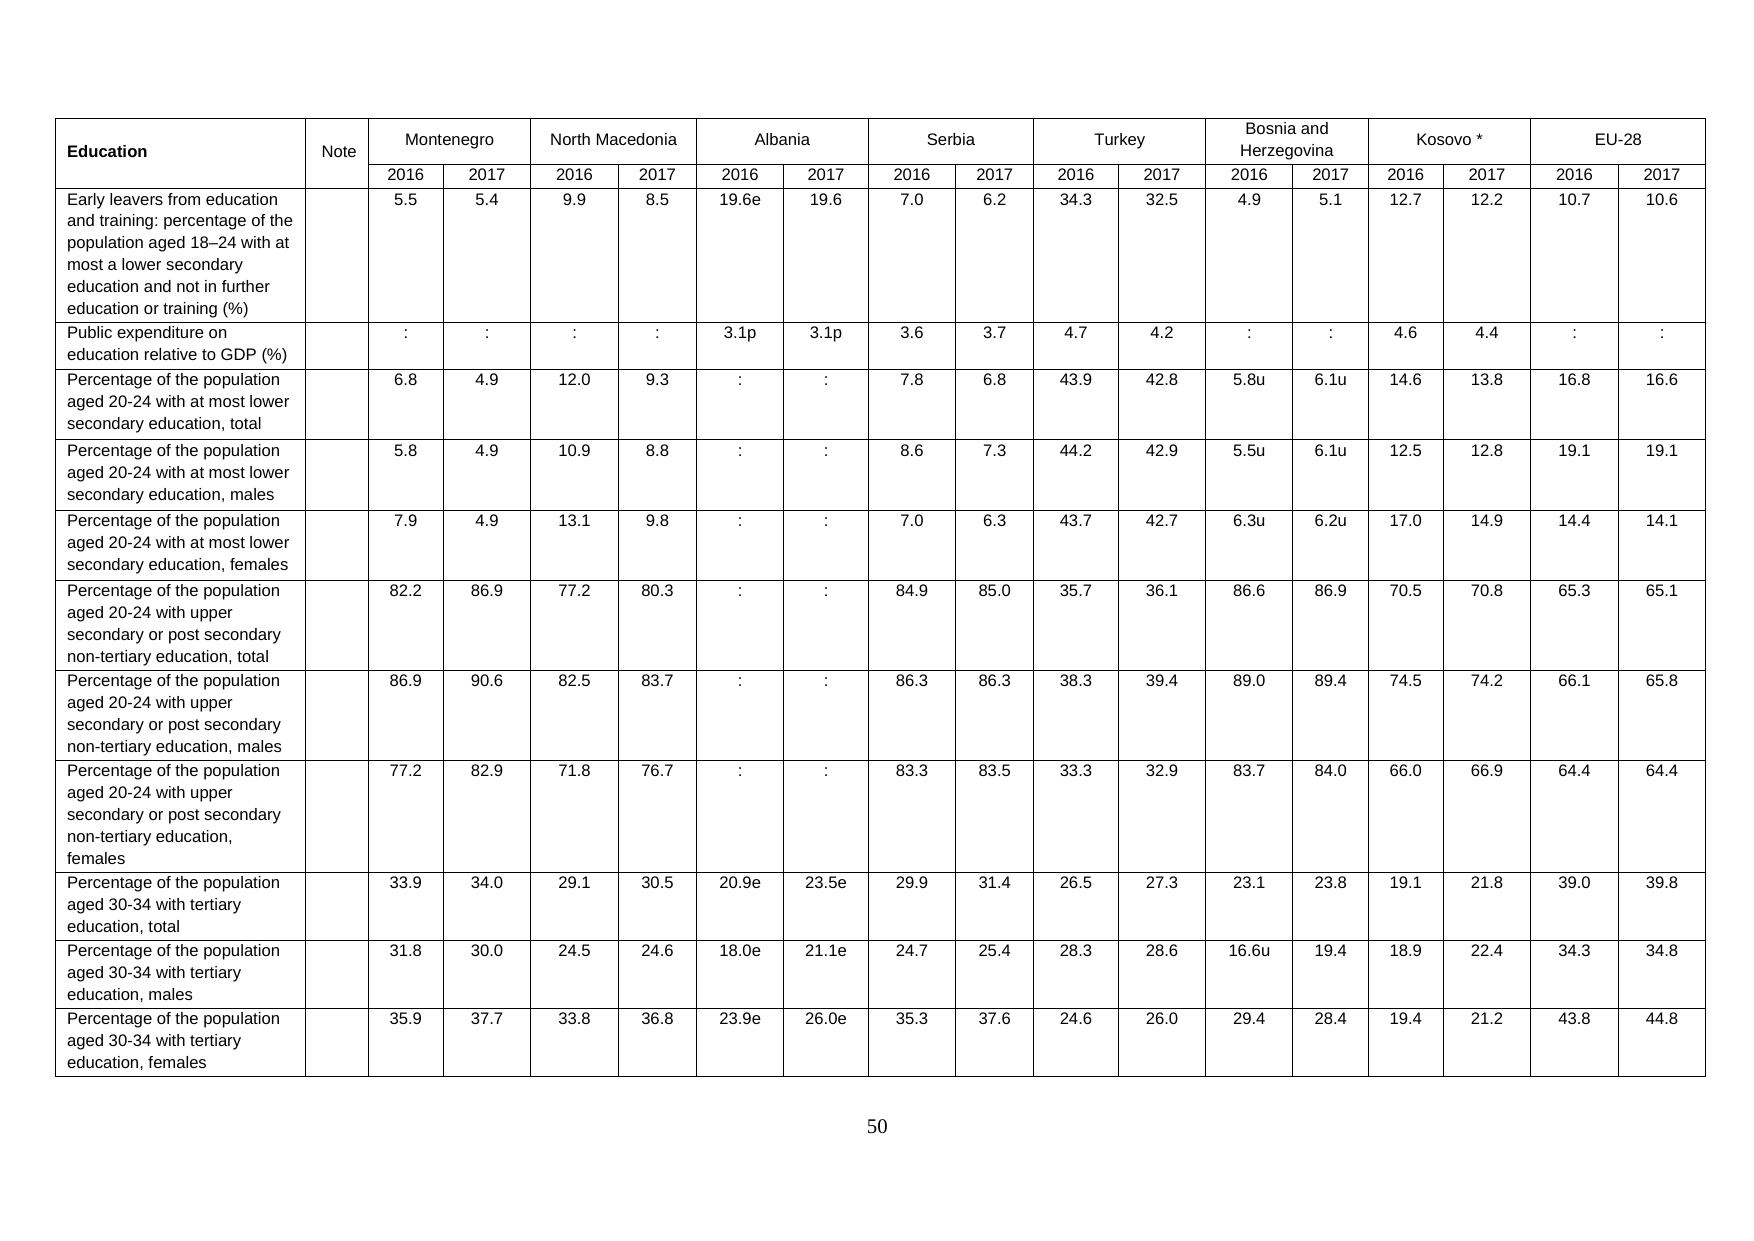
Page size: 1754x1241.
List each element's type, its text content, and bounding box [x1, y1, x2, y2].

table_cell 35.7 [1034, 581, 1118, 670]
table_cell 74.5 [1369, 671, 1443, 760]
table_cell 9.3 [619, 370, 696, 439]
table_cell 82.2 [369, 581, 443, 670]
table_cell 83.7 [619, 671, 696, 760]
table_cell 14.9 [1444, 511, 1530, 580]
table_cell 7.3 [956, 440, 1033, 510]
table_cell 29.4 [1206, 1009, 1292, 1076]
table_cell 44.8 [1619, 1009, 1705, 1076]
table_cell 70.8 [1444, 581, 1530, 670]
table_cell 28.6 [1119, 941, 1205, 1008]
table_cell 23.8 [1293, 873, 1368, 940]
table_cell 66.9 [1444, 761, 1530, 872]
table_cell 3.6 [869, 323, 955, 369]
table_cell 2017 [1293, 165, 1368, 188]
table_cell 28.4 [1293, 1009, 1368, 1076]
table_cell 34.8 [1619, 941, 1705, 1008]
table_cell 14.4 [1531, 511, 1618, 580]
table_header Serbia [869, 119, 1033, 164]
table_cell 27.3 [1119, 873, 1205, 940]
table_cell 12.2 [1444, 189, 1530, 322]
table_cell [306, 370, 368, 439]
table_cell 6.2 [956, 189, 1033, 322]
table_cell : [784, 761, 868, 872]
table_cell 2016 [531, 165, 618, 188]
table_cell 74.2 [1444, 671, 1530, 760]
table_cell 35.9 [369, 1009, 443, 1076]
table_cell 34.0 [444, 873, 530, 940]
table_cell 26.0 [1119, 1009, 1205, 1076]
table_cell 4.9 [1206, 189, 1292, 322]
table_cell [306, 761, 368, 872]
table_cell 65.3 [1531, 581, 1618, 670]
table_cell : [697, 581, 783, 670]
table_cell 19.1 [1619, 440, 1705, 510]
table_cell 82.9 [444, 761, 530, 872]
table_cell : [1531, 323, 1618, 369]
table_cell : [619, 323, 696, 369]
table_cell Percentage of the population aged 20-24 with upper secondary or post secondary non-tertiary education, males [56, 671, 305, 760]
table_cell : [784, 671, 868, 760]
table_cell 76.7 [619, 761, 696, 872]
table_cell 14.6 [1369, 370, 1443, 439]
table_cell 34.3 [1034, 189, 1118, 322]
table_cell 21.2 [1444, 1009, 1530, 1076]
table_cell 86.9 [444, 581, 530, 670]
table_cell 14.1 [1619, 511, 1705, 580]
table_cell 42.8 [1119, 370, 1205, 439]
table_cell 64.4 [1619, 761, 1705, 872]
table_cell Percentage of the population aged 20-24 with at most lower secondary education, males [56, 440, 305, 510]
table_cell 29.9 [869, 873, 955, 940]
table_cell 2017 [1444, 165, 1530, 188]
table_cell 24.6 [619, 941, 696, 1008]
table_cell : [369, 323, 443, 369]
table_header Turkey [1034, 119, 1205, 164]
table_cell 17.0 [1369, 511, 1443, 580]
table_cell 23.5e [784, 873, 868, 940]
table_cell [306, 941, 368, 1008]
table_cell 29.1 [531, 873, 618, 940]
table_cell 70.5 [1369, 581, 1443, 670]
table_cell : [1206, 323, 1292, 369]
table_cell 6.3 [956, 511, 1033, 580]
table_cell 2016 [1369, 165, 1443, 188]
table_cell 8.6 [869, 440, 955, 510]
table_cell 28.3 [1034, 941, 1118, 1008]
table_cell 82.5 [531, 671, 618, 760]
table_cell 31.8 [369, 941, 443, 1008]
table_header North Macedonia [531, 119, 696, 164]
table_cell 24.7 [869, 941, 955, 1008]
table_cell Percentage of the population aged 30-34 with tertiary education, total [56, 873, 305, 940]
table_cell : [697, 671, 783, 760]
table_cell 12.7 [1369, 189, 1443, 322]
table_cell 13.8 [1444, 370, 1530, 439]
table_cell 7.0 [869, 189, 955, 322]
table_cell 36.8 [619, 1009, 696, 1076]
table_cell [306, 323, 368, 369]
table_cell 2017 [956, 165, 1033, 188]
table_cell 5.8 [369, 440, 443, 510]
table_cell 16.6 [1619, 370, 1705, 439]
table_cell 2017 [1619, 165, 1705, 188]
table_cell 24.5 [531, 941, 618, 1008]
table_cell Public expenditure on education relative to GDP (%) [56, 323, 305, 369]
table_cell 33.8 [531, 1009, 618, 1076]
table_cell 4.9 [444, 370, 530, 439]
table_cell 66.0 [1369, 761, 1443, 872]
table_cell 84.0 [1293, 761, 1368, 872]
table_cell 90.6 [444, 671, 530, 760]
table_cell 37.7 [444, 1009, 530, 1076]
table_cell 2017 [784, 165, 868, 188]
table_header EU-28 [1531, 119, 1705, 164]
table_cell 3.1p [697, 323, 783, 369]
table_cell 80.3 [619, 581, 696, 670]
table_cell 77.2 [531, 581, 618, 670]
table_cell [306, 189, 368, 322]
table_cell Percentage of the population aged 20-24 with at most lower secondary education, females [56, 511, 305, 580]
table_cell 42.9 [1119, 440, 1205, 510]
table_cell 12.0 [531, 370, 618, 439]
table_cell : [697, 511, 783, 580]
table_cell 13.1 [531, 511, 618, 580]
table_cell 10.9 [531, 440, 618, 510]
table_cell 24.6 [1034, 1009, 1118, 1076]
table_cell 19.6e [697, 189, 783, 322]
table_cell : [1293, 323, 1368, 369]
table_cell 2016 [869, 165, 955, 188]
table_cell 9.8 [619, 511, 696, 580]
table_cell 5.4 [444, 189, 530, 322]
table_cell 4.2 [1119, 323, 1205, 369]
table_cell : [531, 323, 618, 369]
table_header Note [306, 119, 368, 188]
table_cell 2016 [1034, 165, 1118, 188]
table_cell 86.9 [369, 671, 443, 760]
table_cell 38.3 [1034, 671, 1118, 760]
table_cell 2017 [444, 165, 530, 188]
table_cell 43.8 [1531, 1009, 1618, 1076]
table_cell 7.0 [869, 511, 955, 580]
table_cell : [784, 581, 868, 670]
table_cell 39.4 [1119, 671, 1205, 760]
table_header Albania [697, 119, 868, 164]
table_cell 2017 [619, 165, 696, 188]
table_cell 4.4 [1444, 323, 1530, 369]
table_cell 26.0e [784, 1009, 868, 1076]
table_cell 23.1 [1206, 873, 1292, 940]
table_cell : [784, 370, 868, 439]
table_cell 2016 [369, 165, 443, 188]
table_cell 8.5 [619, 189, 696, 322]
table_cell 31.4 [956, 873, 1033, 940]
table_cell 12.5 [1369, 440, 1443, 510]
table_cell 37.6 [956, 1009, 1033, 1076]
table_cell [306, 873, 368, 940]
table_cell 36.1 [1119, 581, 1205, 670]
table_cell 2016 [1531, 165, 1618, 188]
table_cell 32.5 [1119, 189, 1205, 322]
table_cell 16.6u [1206, 941, 1292, 1008]
table_cell 2016 [697, 165, 783, 188]
table_cell 66.1 [1531, 671, 1618, 760]
table_cell 5.1 [1293, 189, 1368, 322]
table_cell 4.9 [444, 511, 530, 580]
table_cell [306, 671, 368, 760]
table_cell 84.9 [869, 581, 955, 670]
table_cell 2016 [1206, 165, 1292, 188]
table_cell 43.9 [1034, 370, 1118, 439]
table_header Kosovo * [1369, 119, 1530, 164]
table_cell 21.1e [784, 941, 868, 1008]
table_cell 86.3 [869, 671, 955, 760]
table_cell Percentage of the population aged 30-34 with tertiary education, females [56, 1009, 305, 1076]
table_cell 2017 [1119, 165, 1205, 188]
table_cell : [784, 511, 868, 580]
table_cell : [697, 370, 783, 439]
table_cell : [697, 440, 783, 510]
table_cell 83.3 [869, 761, 955, 872]
table_cell [306, 440, 368, 510]
table_cell 5.8u [1206, 370, 1292, 439]
table_cell 5.5u [1206, 440, 1292, 510]
table_cell 89.0 [1206, 671, 1292, 760]
table_cell 20.9e [697, 873, 783, 940]
table_cell 25.4 [956, 941, 1033, 1008]
table_cell 65.1 [1619, 581, 1705, 670]
table_cell Percentage of the population aged 20-24 with upper secondary or post secondary non-tertiary education, total [56, 581, 305, 670]
table_cell [306, 581, 368, 670]
table_cell [306, 1009, 368, 1076]
table_cell 86.9 [1293, 581, 1368, 670]
table_cell 26.5 [1034, 873, 1118, 940]
table_cell 30.0 [444, 941, 530, 1008]
table_cell Percentage of the population aged 20-24 with upper secondary or post secondary non-tertiary education, females [56, 761, 305, 872]
table_cell 42.7 [1119, 511, 1205, 580]
table_cell 3.1p [784, 323, 868, 369]
table_cell Early leavers from education and training: percentage of the population aged 18–24 with at most a lower secondary education and not in further education or training (%) [56, 189, 305, 322]
table_cell 4.9 [444, 440, 530, 510]
table_cell 19.4 [1293, 941, 1368, 1008]
table_cell 39.0 [1531, 873, 1618, 940]
table_cell 30.5 [619, 873, 696, 940]
table_cell : [697, 761, 783, 872]
table_cell 6.2u [1293, 511, 1368, 580]
table_cell [306, 511, 368, 580]
table_cell 33.9 [369, 873, 443, 940]
table_cell Percentage of the population aged 30-34 with tertiary education, males [56, 941, 305, 1008]
table_cell 6.1u [1293, 440, 1368, 510]
table_cell 6.8 [956, 370, 1033, 439]
table_cell 4.6 [1369, 323, 1443, 369]
table_cell 6.1u [1293, 370, 1368, 439]
table_cell 33.3 [1034, 761, 1118, 872]
table_cell : [784, 440, 868, 510]
table_cell 71.8 [531, 761, 618, 872]
table_cell 18.9 [1369, 941, 1443, 1008]
table_cell 85.0 [956, 581, 1033, 670]
table_cell 5.5 [369, 189, 443, 322]
table_cell 7.9 [369, 511, 443, 580]
table_cell 12.8 [1444, 440, 1530, 510]
table_cell 19.6 [784, 189, 868, 322]
table_cell 21.8 [1444, 873, 1530, 940]
table_cell 8.8 [619, 440, 696, 510]
table_cell : [1619, 323, 1705, 369]
table_cell 86.3 [956, 671, 1033, 760]
table_cell Percentage of the population aged 20-24 with at most lower secondary education, total [56, 370, 305, 439]
table_cell 3.7 [956, 323, 1033, 369]
table_cell 83.5 [956, 761, 1033, 872]
table_cell 89.4 [1293, 671, 1368, 760]
table_cell 44.2 [1034, 440, 1118, 510]
table_header Education [56, 119, 305, 188]
table_cell 6.8 [369, 370, 443, 439]
table_cell 19.4 [1369, 1009, 1443, 1076]
table_cell 19.1 [1531, 440, 1618, 510]
table_cell 4.7 [1034, 323, 1118, 369]
table_cell 22.4 [1444, 941, 1530, 1008]
table_cell 10.7 [1531, 189, 1618, 322]
table_cell 39.8 [1619, 873, 1705, 940]
table_cell 77.2 [369, 761, 443, 872]
table_cell 64.4 [1531, 761, 1618, 872]
table_header Montenegro [369, 119, 530, 164]
table_cell 6.3u [1206, 511, 1292, 580]
table_cell 35.3 [869, 1009, 955, 1076]
table_cell 7.8 [869, 370, 955, 439]
table_cell 43.7 [1034, 511, 1118, 580]
table_cell 32.9 [1119, 761, 1205, 872]
table_cell 16.8 [1531, 370, 1618, 439]
table_cell 10.6 [1619, 189, 1705, 322]
table_cell 83.7 [1206, 761, 1292, 872]
table_cell 19.1 [1369, 873, 1443, 940]
table_cell 65.8 [1619, 671, 1705, 760]
table_cell : [444, 323, 530, 369]
table_cell 9.9 [531, 189, 618, 322]
table_cell 86.6 [1206, 581, 1292, 670]
table_cell 34.3 [1531, 941, 1618, 1008]
table_header Bosnia and Herzegovina [1206, 119, 1368, 164]
table_cell 18.0e [697, 941, 783, 1008]
table_cell 23.9e [697, 1009, 783, 1076]
